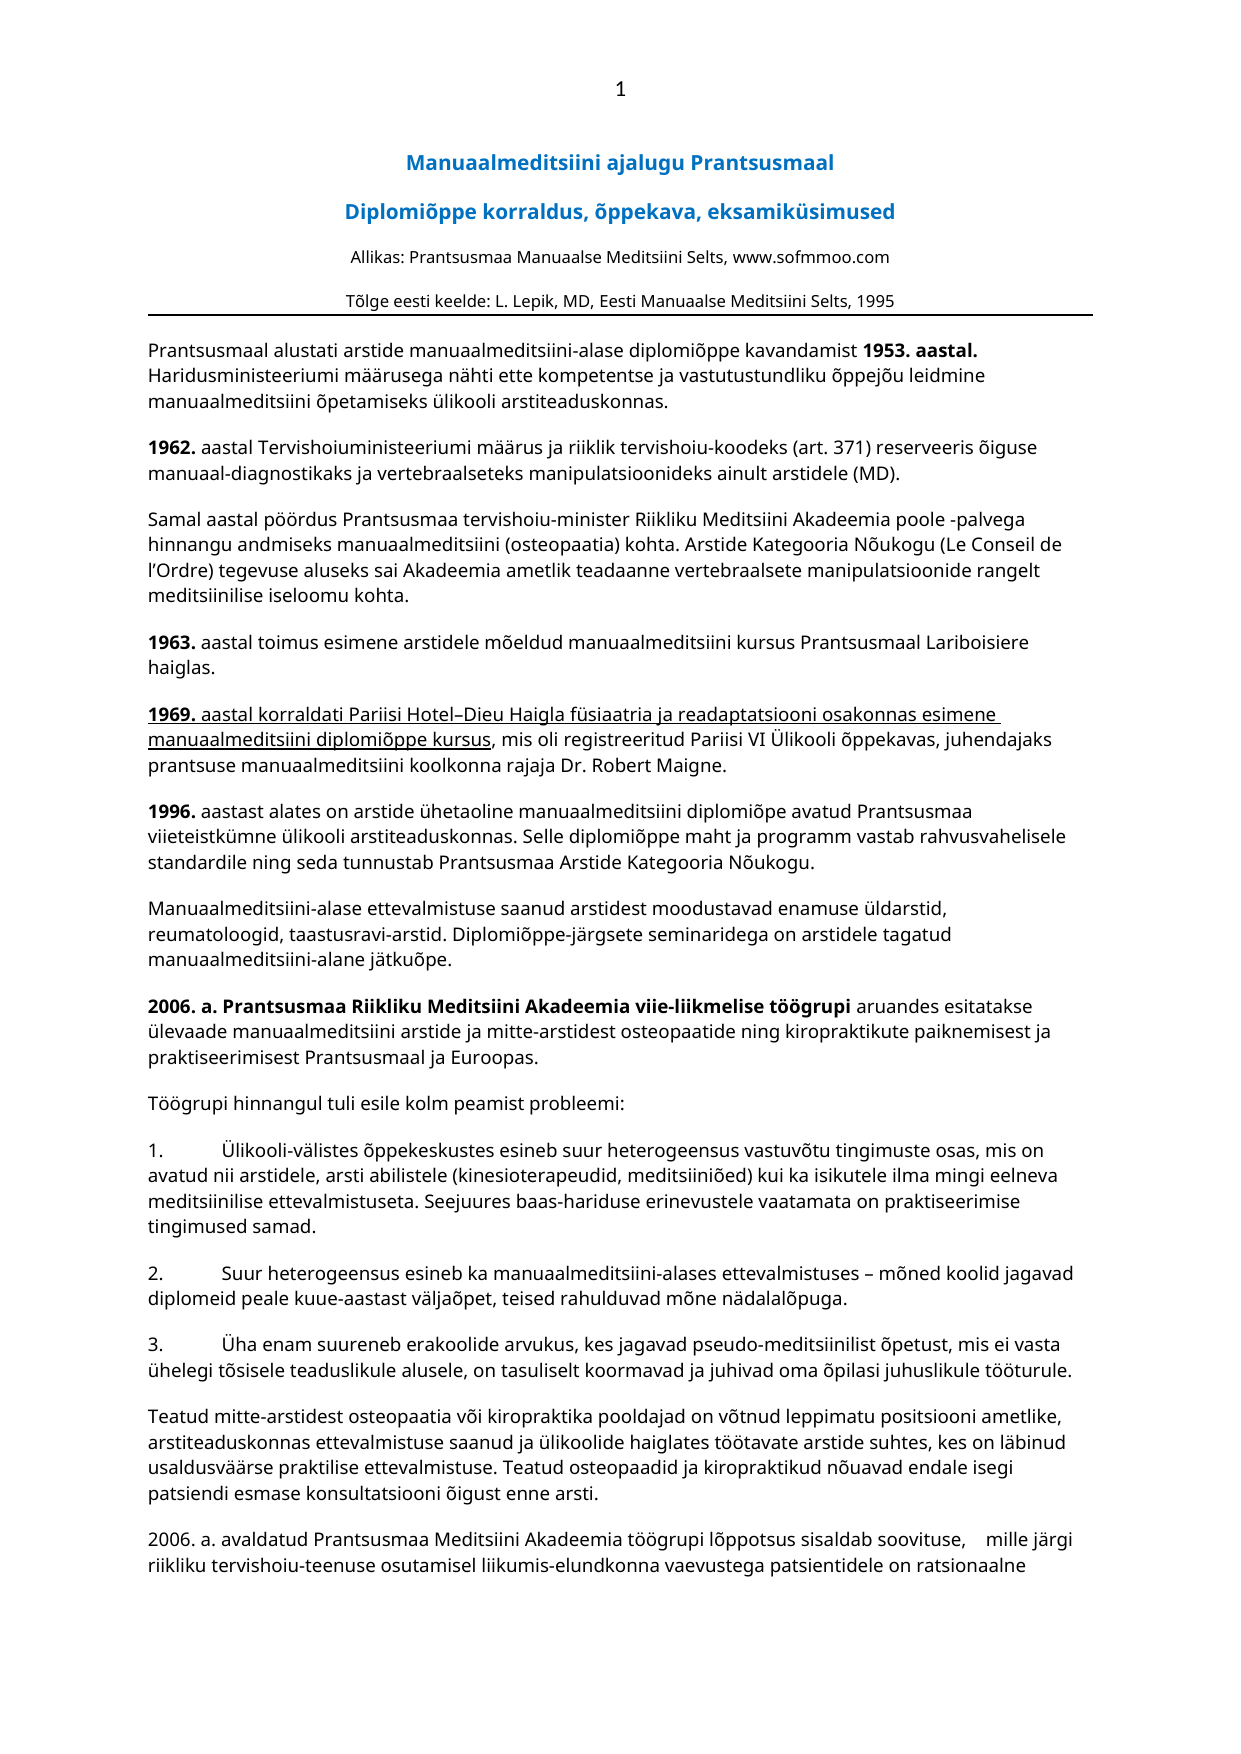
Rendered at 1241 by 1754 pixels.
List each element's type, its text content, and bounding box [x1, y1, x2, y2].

text 1996. aastast alates on arstide ühetaoline manuaalmeditsiini diplomiõpe avatud Prantsusmaa viieteistkümne ülikooli arstiteaduskonnas. Selle diplomiõppe maht ja programm vastab rahvusvahelisele standardile ning seda tunnustab Prantsusmaa Arstide Kategooria Nõukogu. [148, 798, 1093, 875]
text 2. Suur heterogeensus esineb ka manuaalmeditsiini-alases ettevalmistuses – mõned koolid jagavad diplomeid peale kuue-aastast väljaõpet, teised rahulduvad mõne nädalalõpuga. [148, 1260, 1093, 1311]
text 1962. aastal Tervishoiuministeeriumi määrus ja riiklik tervishoiu-koodeks (art. 371) reserveeris õiguse manuaal-diagnostikaks ja vertebraalseteks manipulatsioonideks ainult arstidele (MD). [148, 434, 1093, 485]
text Samal aastal pöördus Prantsusmaa tervishoiu-minister Riikliku Meditsiini Akadeemia poole -palvega hinnangu andmiseks manuaalmeditsiini (osteopaatia) kohta. Arstide Kategooria Nõukogu (Le Conseil de l’Ordre) tegevuse aluseks sai Akadeemia ametlik teadaanne vertebraalsete manipulatsioonide rangelt meditsiinilise iseloomu kohta. [148, 506, 1093, 608]
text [148, 1526, 1093, 1577]
text Diplomiõppe korraldus, õppekava, eksamiküsimused [148, 197, 1093, 225]
text 2006. a. Prantsusmaa Riikliku Meditsiini Akadeemia viie-liikmelise töögrupi aruandes esitatakse ülevaade manuaalmeditsiini arstide ja mitte-arstidest osteopaatide ning kiropraktikute paiknemisest ja praktiseerimisest Prantsusmaal ja Euroopas. [148, 993, 1093, 1070]
text Tõlge eesti keelde: L. Lepik, MD, Eesti Manuaalse Meditsiini Selts, 1995 [148, 290, 1093, 314]
text 1969. aastal korraldati Pariisi Hotel–Dieu Haigla füsiaatria ja readaptatsiooni osakonnas esimene manuaalmeditsiini diplomiõppe kursus, mis oli registreeritud Pariisi VI Ülikooli õppekavas, juhendajaks prantsuse manuaalmeditsiini koolkonna rajaja Dr. Robert Maigne. [148, 701, 1093, 777]
text 1. Ülikooli-välistes õppekeskustes esineb suur heterogeensus vastuvõtu tingimuste osas, mis on avatud nii arstidele, arsti abilistele (kinesioterapeudid, meditsiiniõed) kui ka isikutele ilma mingi eelneva meditsiinilise ettevalmistuseta. Seejuures baas-hariduse erinevustele vaatamata on praktiseerimise tingimused samad. [148, 1137, 1093, 1239]
text Manuaalmeditsiini-alase ettevalmistuse saanud arstidest moodustavad enamuse üldarstid, reumatoloogid, taastusravi-arstid. Diplomiõppe-järgsete seminaridega on arstidele tagatud manuaalmeditsiini-alane jätkuõpe. [148, 896, 1093, 972]
text Allikas: Prantsusmaa Manuaalse Meditsiini Selts, www.sofmmoo.com [148, 246, 1093, 269]
text 1963. aastal toimus esimene arstidele mõeldud manuaalmeditsiini kursus Prantsusmaal Lariboisiere haiglas. [148, 629, 1093, 680]
text Prantsusmaal alustati arstide manuaalmeditsiini-alase diplomiõppe kavandamist 1953. aastal. Haridusministeeriumi määrusega nähti ette kompetentse ja vastutustundliku õppejõu leidmine manuaalmeditsiini õpetamiseks ülikooli arstiteaduskonnas. [148, 337, 1093, 413]
text 3. Üha enam suureneb erakoolide arvukus, kes jagavad pseudo-meditsiinilist õpetust, mis ei vasta ühelegi tõsisele teaduslikule alusele, on tasuliselt koormavad ja juhivad oma õpilasi juhuslikule tööturule. [148, 1332, 1093, 1383]
text Teatud mitte-arstidest osteopaatia või kiropraktika pooldajad on võtnud leppimatu positsiooni ametlike, arstiteaduskonnas ettevalmistuse saanud ja ülikoolide haiglates töötavate arstide suhtes, kes on läbinud usaldusväärse praktilise ettevalmistuse. Teatud osteopaadid ja kiropraktikud nõuavad endale isegi patsiendi esmase konsultatsiooni õigust enne arsti. [148, 1403, 1093, 1506]
text Töögrupi hinnangul tuli esile kolm peamist probleemi: [148, 1091, 1093, 1116]
text Manuaalmeditsiini ajalugu Prantsusmaal [148, 148, 1093, 176]
